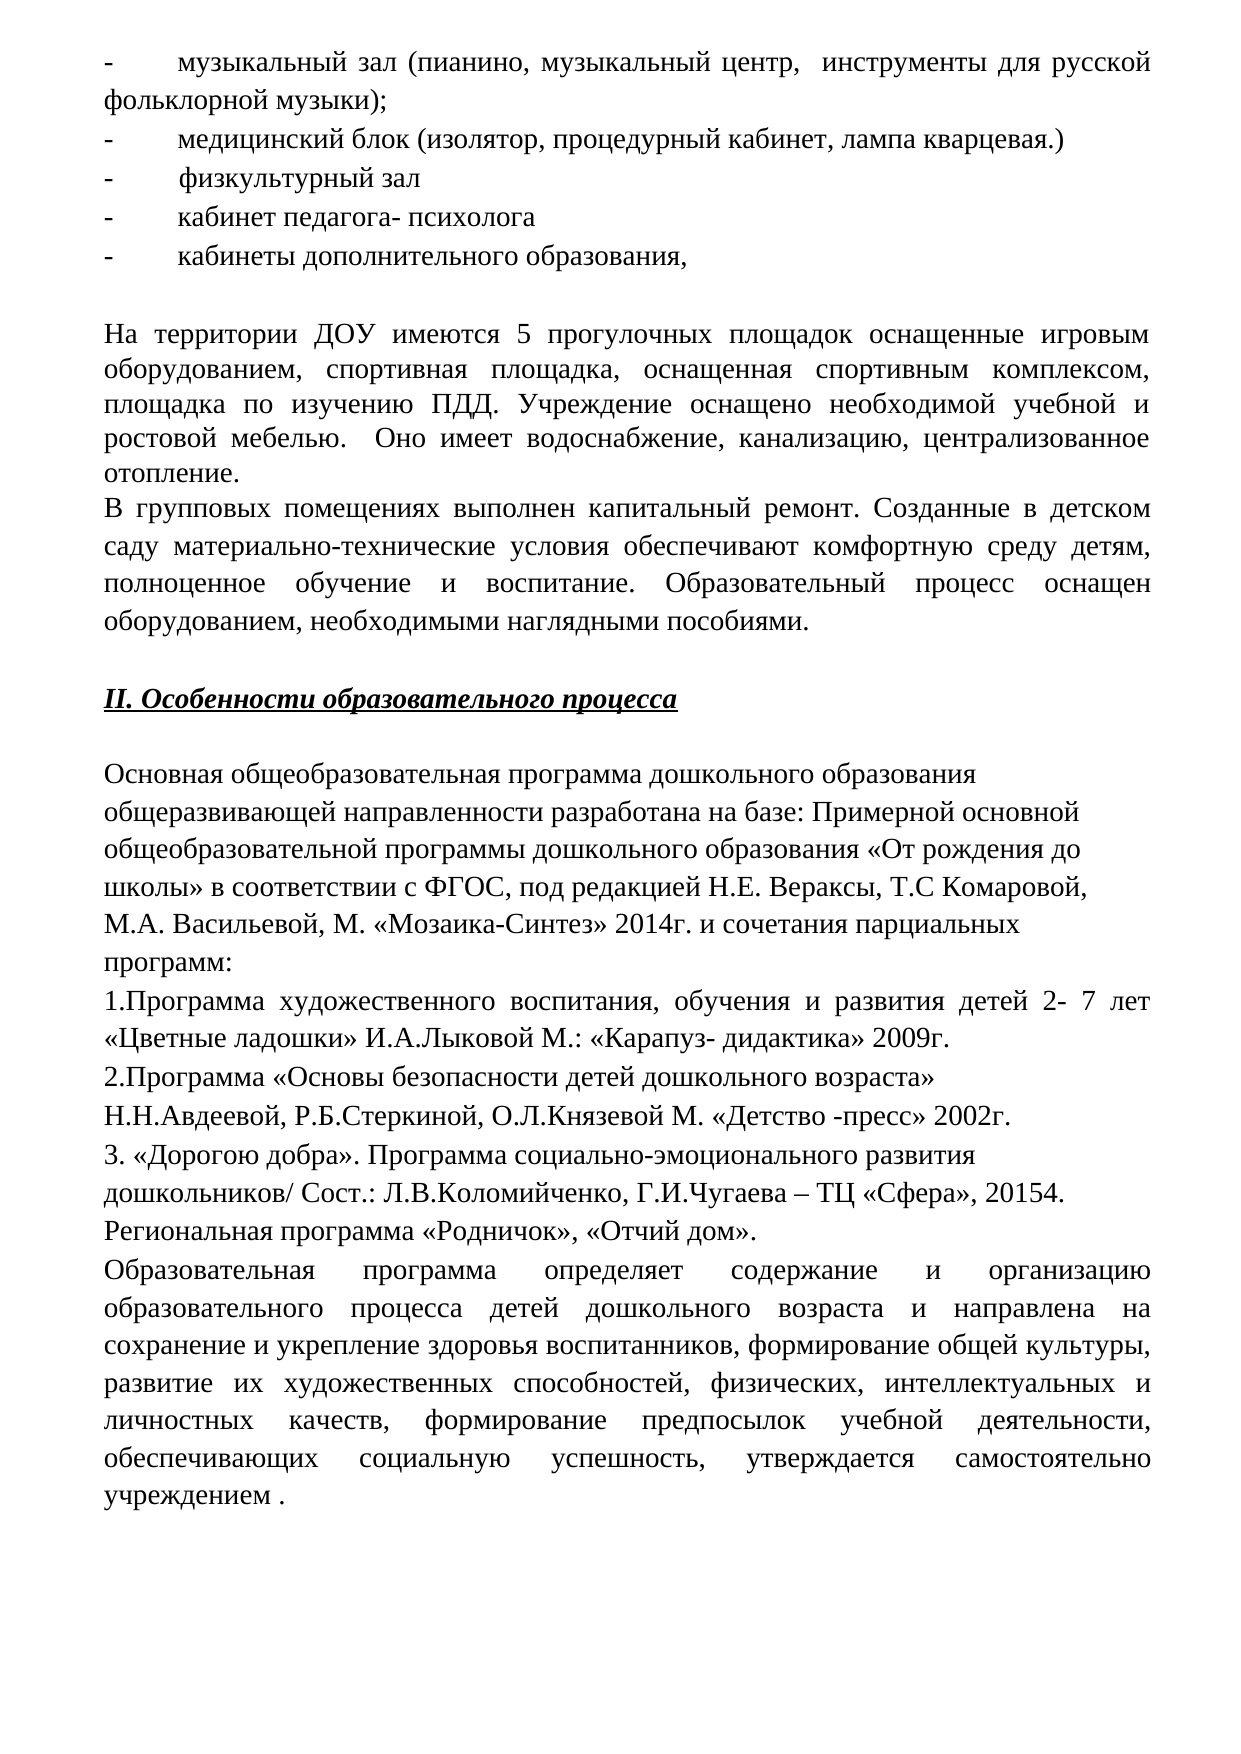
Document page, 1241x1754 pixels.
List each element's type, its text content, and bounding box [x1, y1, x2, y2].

list музыкальный зал (пианино, музыкальный центр, инструменты для русской фольклорной музыки); [103, 44, 1152, 115]
text Основная общеобразовательная программа дошкольного образования общеразвивающей направленности разработана на базе: Примерной основной общеобразовательной программы дошкольного образования «От рождения до школы» в соответствии с ФГОС, под редакцией Н.Е. Вераксы, Т.С Комаровой, М.А. Васильевой, М. «Мозаика-Синтез» 2014г. и сочетания парциальных программ: [103, 757, 1156, 978]
text Образовательная программа определяет содержание и организацию образовательного процесса детей дошкольного возраста и направлена на сохранение и укрепление здоровья воспитанников, формирование общей культуры, развитие их художественных способностей, физических, интеллектуальных и личностных качеств, формирование предпосылок учебной деятельности, обеспечивающих социальную успешность, утверждается самостоятельно учреждением . [103, 1252, 1152, 1511]
list медицинский блок (изолятор, процедурный кабинет, лампа кварцевая.) [103, 121, 1152, 154]
text 3. «Дорогою добра». Программа социально-эмоционального развития дошкольников/ Сост.: Л.В.Коломийченко, Г.И.Чугаева – ТЦ «Сфера», 20154. [103, 1137, 1121, 1208]
text 1.Программа художественного воспитания, обучения и развития детей 2- 7 лет «Цветные ладошки» И.А.Лыковой М.: «Карапуз- дидактика» 2009г. [103, 983, 1152, 1054]
list кабинеты дополнительного образования, [103, 238, 1152, 272]
text Региональная программа «Родничок», «Отчий дом». [103, 1213, 1156, 1247]
text В групповых помещениях выполнен капитальный ремонт. Созданные в детском саду материально-технические условия обеспечивают комфортную среду детям, полноценное обучение и воспитание. Образовательный процесс оснащен оборудованием, необходимыми наглядными пособиями. [103, 490, 1152, 636]
list кабинет педагога- психолога [103, 199, 1152, 233]
text 2.Программа «Основы безопасности детей дошкольного возраста» [103, 1059, 1152, 1093]
text - физкультурный зал [103, 160, 1152, 193]
text Н.Н.Авдеевой, Р.Б.Стеркиной, О.Л.Князевой М. «Детство -пресс» 2002г. [103, 1098, 1121, 1132]
text На территории ДОУ имеются 5 прогулочных площадок оснащенные игровым оборудованием, спортивная площадка, оснащенная спортивным комплексом, площадка по изучению ПДД. Учреждение оснащено необходимой учебной и ростовой мебелью. Оно имеет водоснабжение, канализацию, централизованное отопление. [103, 316, 1150, 489]
subtitle II. Особенности образовательного процесса [103, 681, 1177, 715]
